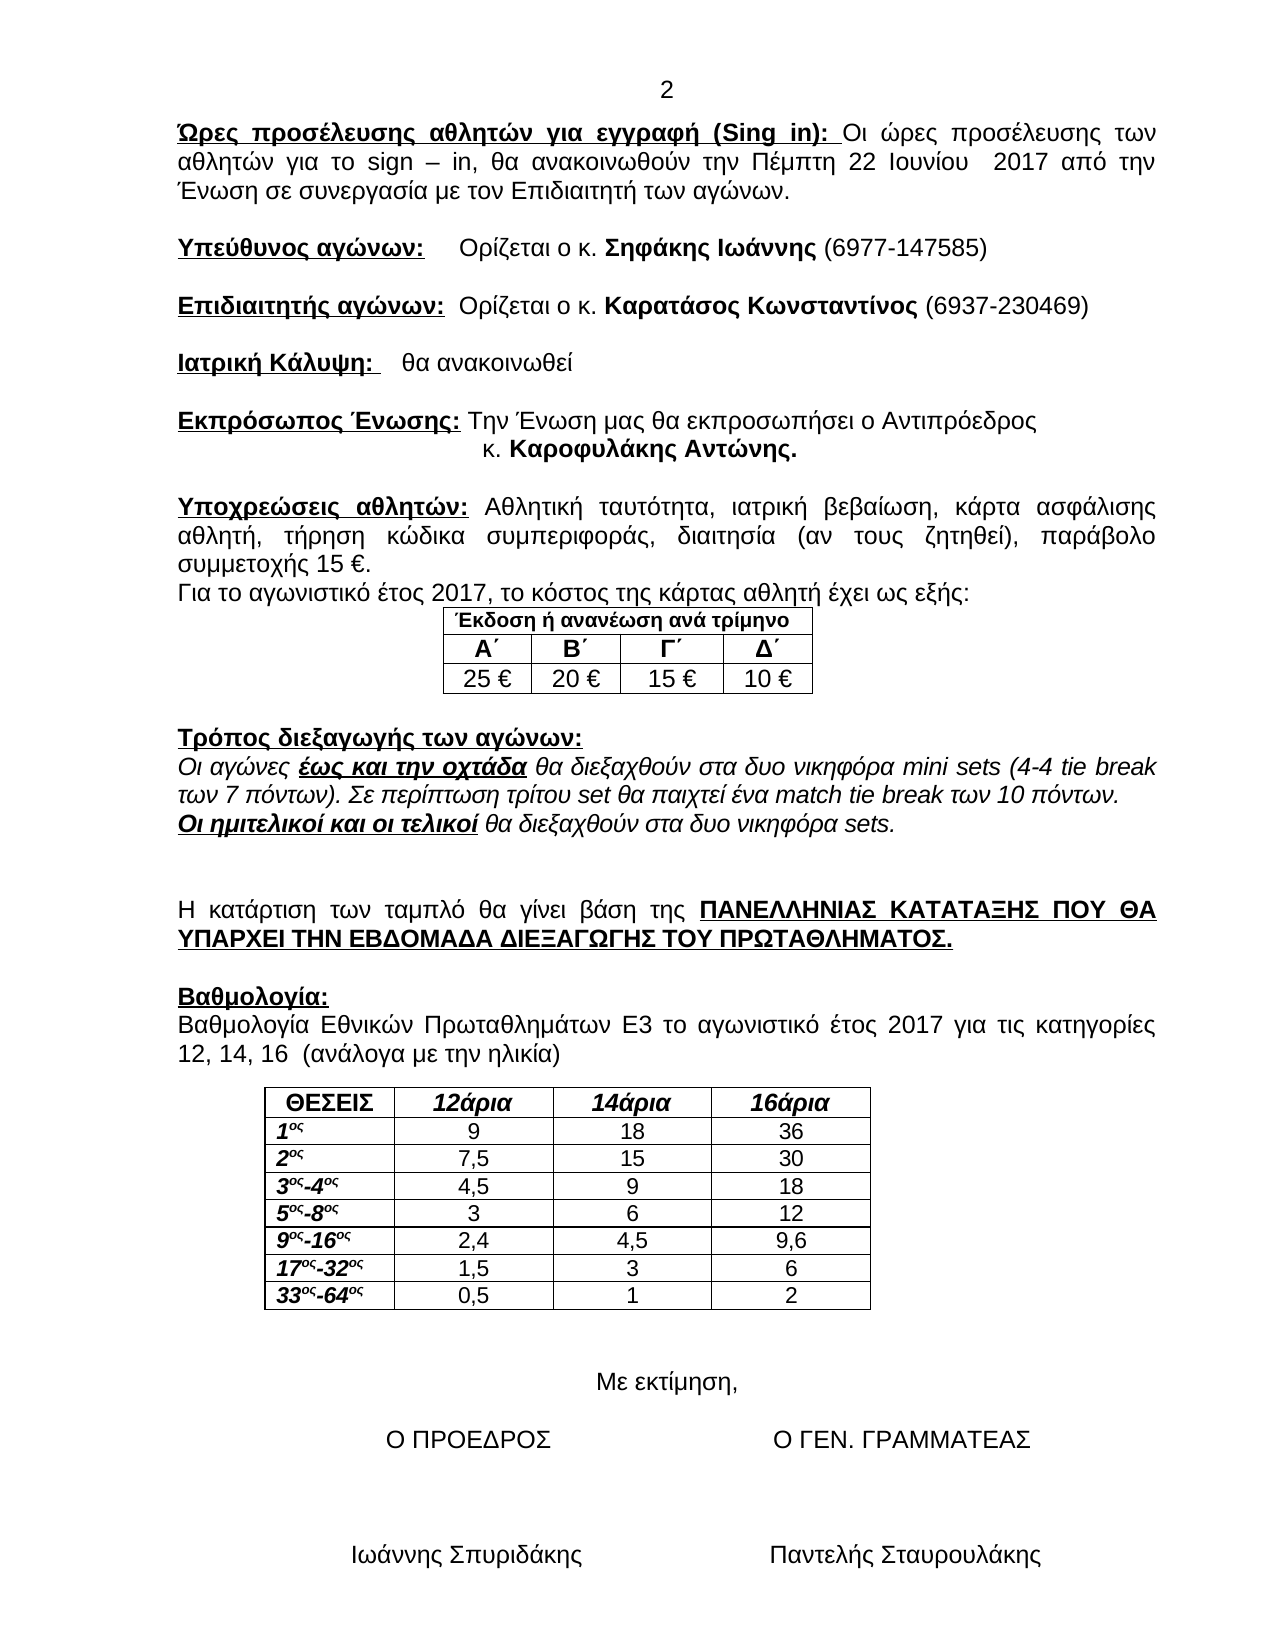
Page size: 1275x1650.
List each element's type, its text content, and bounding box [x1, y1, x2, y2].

table_cell 1ος [266, 1118, 394, 1144]
table_cell Β΄ [532, 635, 620, 663]
table_cell 12 [712, 1200, 870, 1226]
table_cell 18 [712, 1173, 870, 1199]
title Ο ΠΡΟΕΔΡΟΣ Ο ΓΕΝ. ΓΡΑΜΜΑΤΕΑΣ [177, 1424, 1157, 1453]
table_cell 36 [712, 1118, 870, 1144]
table_cell Γ΄ [621, 635, 723, 663]
table_cell 30 [712, 1145, 870, 1172]
table_cell 17ος-32ος [266, 1255, 394, 1281]
text Τρόπος διεξαγωγής των αγώνων: [177, 723, 1157, 752]
table_cell 9,6 [712, 1228, 870, 1254]
title Βαθμολογία Εθνικών Πρωταθλημάτων Ε3 το αγωνιστικό έτος 2017 για τις κατηγορίες 12, 14, 16 (ανάλογα με την ηλικία) [177, 1010, 1157, 1068]
title κ. Καροφυλάκης Αντώνης. [177, 434, 1157, 463]
title Ώρες προσέλευσης αθλητών για εγγραφή (Sing in): Οι ώρες προσέλευσης των αθλητών για το sign – in, θα ανακοινωθούν την Πέμπτη 22 Ιουνίου 2017 από την Ένωση σε συνεργασία με τον Επιδιαιτητή των αγώνων. [177, 118, 1157, 204]
title Με εκτίμηση, [177, 1367, 1157, 1396]
table_cell 4,5 [395, 1173, 553, 1199]
table_cell 9 [395, 1118, 553, 1144]
title Εκπρόσωπος Ένωσης: Την Ένωση μας θα εκπροσωπήσει ο Αντιπρόεδρος [177, 406, 1157, 434]
table_cell 15 € [621, 664, 723, 693]
title Υποχρεώσεις αθλητών: Αθλητική ταυτότητα, ιατρική βεβαίωση, κάρτα ασφάλισης αθλητή, τήρηση κώδικα συμπεριφοράς, διαιτησία (αν τους ζητηθεί), παράβολο συμμετοχής 15 €. [177, 492, 1157, 578]
table_cell 3 [554, 1255, 711, 1281]
table_cell 25 € [444, 664, 531, 693]
table_header ΘΕΣΕΙΣ [266, 1088, 394, 1117]
title Βαθμολογία: [177, 982, 1157, 1010]
table_cell 6 [712, 1255, 870, 1281]
table_cell 6 [554, 1200, 711, 1226]
table_cell 7,5 [395, 1145, 553, 1172]
table_cell Δ΄ [724, 635, 812, 663]
table_cell 15 [554, 1145, 711, 1172]
table_cell 0,5 [395, 1282, 553, 1308]
table_cell 5ος-8ος [266, 1200, 394, 1226]
table_cell Α΄ [444, 635, 531, 663]
table_cell 10 € [724, 664, 812, 693]
text Η κατάρτιση των ταμπλό θα γίνει βάση της ΠΑΝΕΛΛΗΝΙΑΣ ΚΑΤΑΤΑΞΗΣ ΠΟΥ ΘΑ ΥΠΑΡΧΕΙ ΤΗΝ ΕΒΔΟΜΑΔΑ ΔΙΕΞΑΓΩΓΗΣ ΤΟΥ ΠΡΩΤΑΘΛΗΜΑΤΟΣ. [177, 895, 1157, 953]
table_cell 3 [395, 1200, 553, 1226]
table_cell 1 [554, 1282, 711, 1308]
table_header Έκδοση ή ανανέωση ανά τρίμηνο [444, 608, 812, 633]
title Επιδιαιτητής αγώνων: Ορίζεται ο κ. Καρατάσος Κωνσταντίνος (6937-230469) [177, 291, 1157, 319]
table_header 12άρια [395, 1088, 553, 1117]
table_cell 18 [554, 1118, 711, 1144]
title Για το αγωνιστικό έτος 2017, το κόστος της κάρτας αθλητή έχει ως εξής: [177, 578, 1157, 607]
table_cell 4,5 [554, 1228, 711, 1254]
table_cell 2,4 [395, 1228, 553, 1254]
table_cell 9ος-16ος [266, 1228, 394, 1254]
table_cell 2ος [266, 1145, 394, 1172]
text Οι αγώνες έως και την οχτάδα θα διεξαχθούν στα δυο νικηφόρα mini sets (4-4 tie break των 7 πόντων). Σε περίπτωση τρίτου set θα παιχτεί ένα match tie break των 10 πόντων. [177, 752, 1157, 809]
table_header 14άρια [554, 1088, 711, 1117]
title Ιατρική Κάλυψη: θα ανακοινωθεί [177, 348, 1157, 377]
table_cell 33ος-64ος [266, 1282, 394, 1308]
table_cell 1,5 [395, 1255, 553, 1281]
text Οι ημιτελικοί και οι τελικοί θα διεξαχθούν στα δυο νικηφόρα sets. [177, 809, 1157, 838]
table_cell 20 € [532, 664, 620, 693]
title Υπεύθυνος αγώνων: Ορίζεται ο κ. Σηφάκης Ιωάννης (6977-147585) [177, 233, 1157, 262]
table_cell 2 [712, 1282, 870, 1308]
table_cell 3ος-4ος [266, 1173, 394, 1199]
title Ιωάννης Σπυριδάκης Παντελής Σταυρουλάκης [177, 1539, 1157, 1568]
table_header 16άρια [712, 1088, 870, 1117]
table_cell 9 [554, 1173, 711, 1199]
